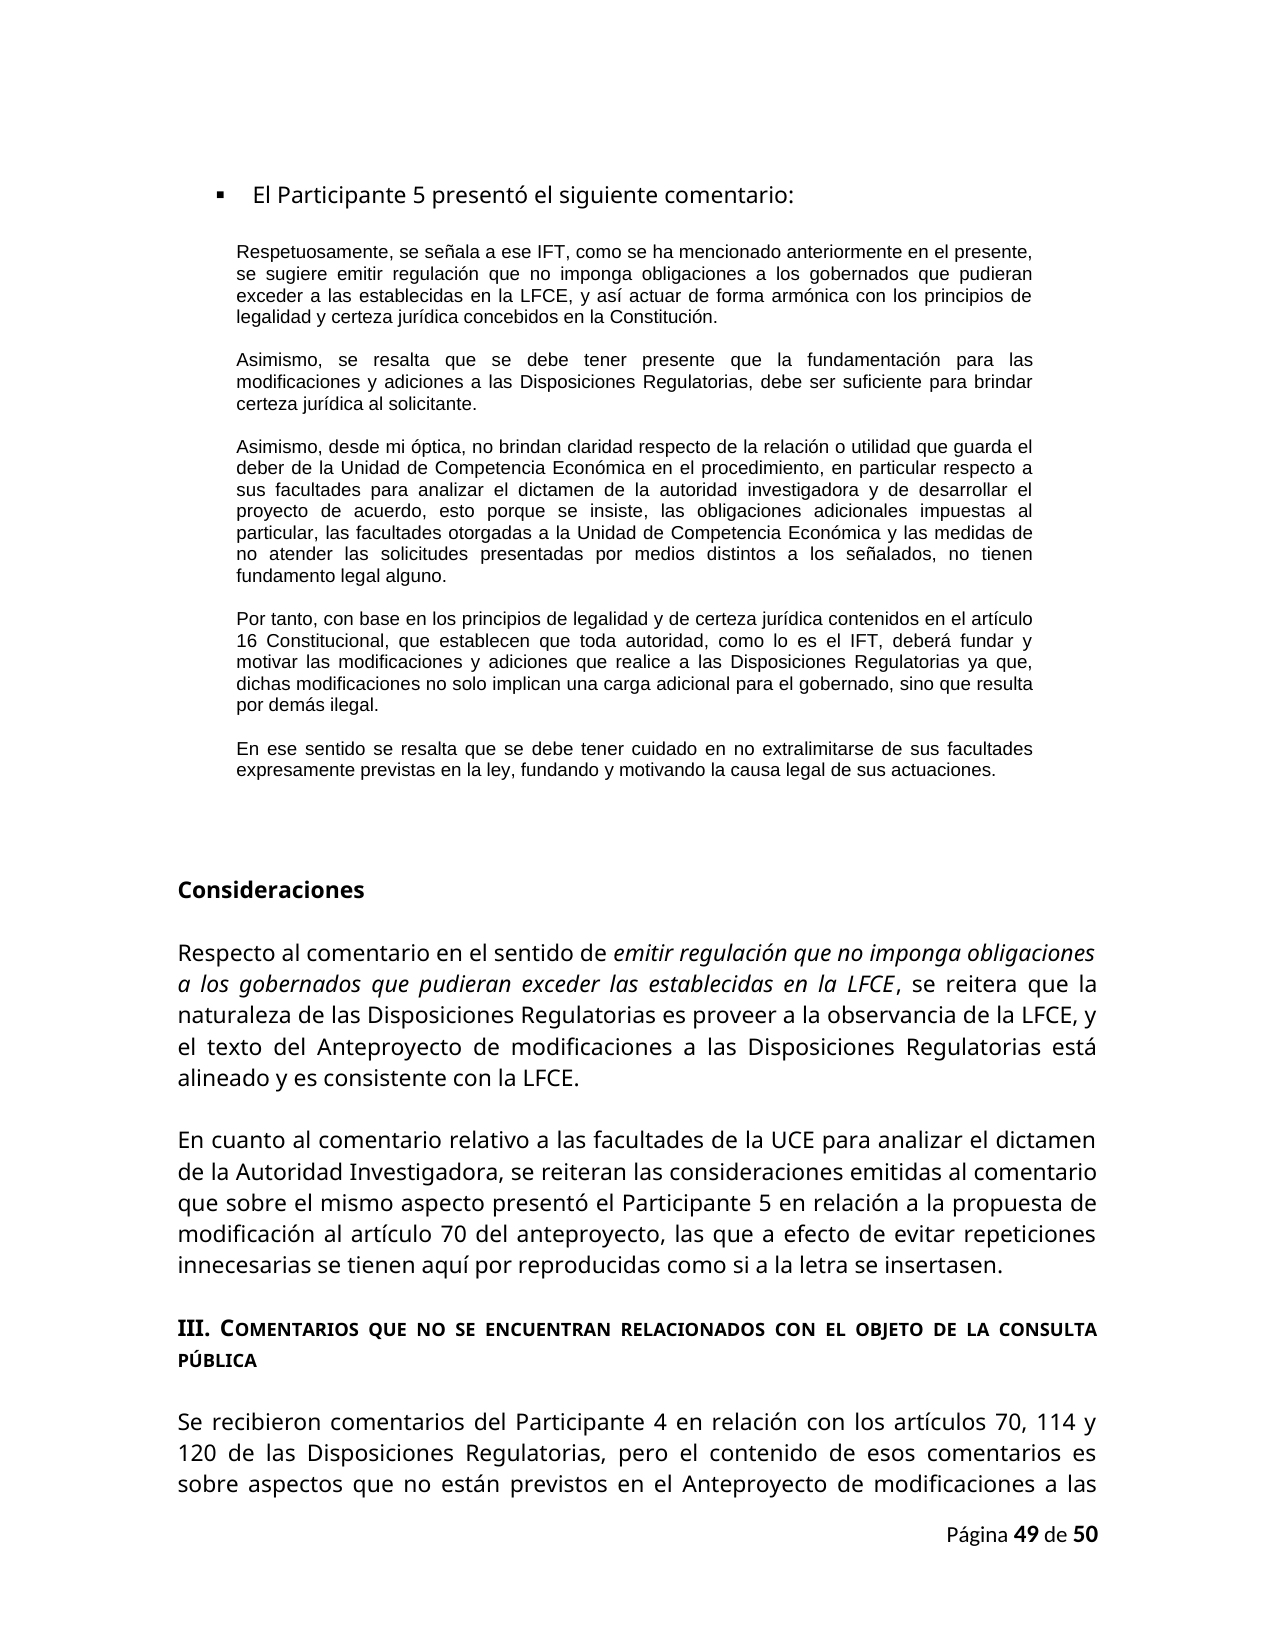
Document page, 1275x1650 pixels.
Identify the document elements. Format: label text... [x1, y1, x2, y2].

text Asimismo, se resalta que se debe tener presente que la fundamentación para las modificaciones y adiciones a las Disposiciones Regulatorias, debe ser suficiente para brindar certeza jurídica al solicitante. [236, 349, 1033, 414]
text Por tanto, con base en los principios de legalidad y de certeza jurídica contenidos en el artículo 16 Constitucional, que establecen que toda autoridad, como lo es el IFT, deberá fundar y motivar las modificaciones y adiciones que realice a las Disposiciones Regulatorias ya que, dichas modificaciones no solo implican una carga adicional para el gobernado, sino que resulta por demás ilegal. [236, 608, 1033, 716]
subtitle III. Comentarios que no se encuentran relacionados con el objeto de la consulta pública [177, 1312, 1098, 1374]
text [177, 1405, 1098, 1499]
text Respetuosamente, se señala a ese IFT, como se ha mencionado anteriormente en el presente, se sugiere emitir regulación que no imponga obligaciones a los gobernados que pudieran exceder a las establecidas en la LFCE, y así actuar de forma armónica con los principios de legalidad y certeza jurídica concebidos en la Constitución. [236, 241, 1033, 328]
text En cuanto al comentario relativo a las facultades de la UCE para analizar el dictamen de la Autoridad Investigadora, se reiteran las consideraciones emitidas al comentario que sobre el mismo aspecto presentó el Participante 5 en relación a la propuesta de modificación al artículo 70 del anteproyecto, las que a efecto de evitar repeticiones innecesarias se tienen aquí por reproducidas como si a la letra se insertasen. [177, 1124, 1098, 1280]
text En ese sentido se resalta que se debe tener cuidado en no extralimitarse de sus facultades expresamente previstas en la ley, fundando y motivando la causa legal de sus actuaciones. [236, 737, 1033, 780]
text Consideraciones [177, 874, 1098, 905]
text Asimismo, desde mi óptica, no brindan claridad respecto de la relación o utilidad que guarda el deber de la Unidad de Competencia Económica en el procedimiento, en particular respecto a sus facultades para analizar el dictamen de la autoridad investigadora y de desarrollar el proyecto de acuerdo, esto porque se insiste, las obligaciones adicionales impuestas al particular, las facultades otorgadas a la Unidad de Competencia Económica y las medidas de no atender las solicitudes presentadas por medios distintos a los señalados, no tienen fundamento legal alguno. [236, 435, 1033, 586]
text Respecto al comentario en el sentido de emitir regulación que no imponga obligaciones a los gobernados que pudieran exceder las establecidas en la LFCE, se reitera que la naturaleza de las Disposiciones Regulatorias es proveer a la observancia de la LFCE, y el texto del Anteproyecto de modificaciones a las Disposiciones Regulatorias está alineado y es consistente con la LFCE. [177, 937, 1098, 1093]
list El Participante 5 presentó el siguiente comentario: [215, 179, 1098, 210]
